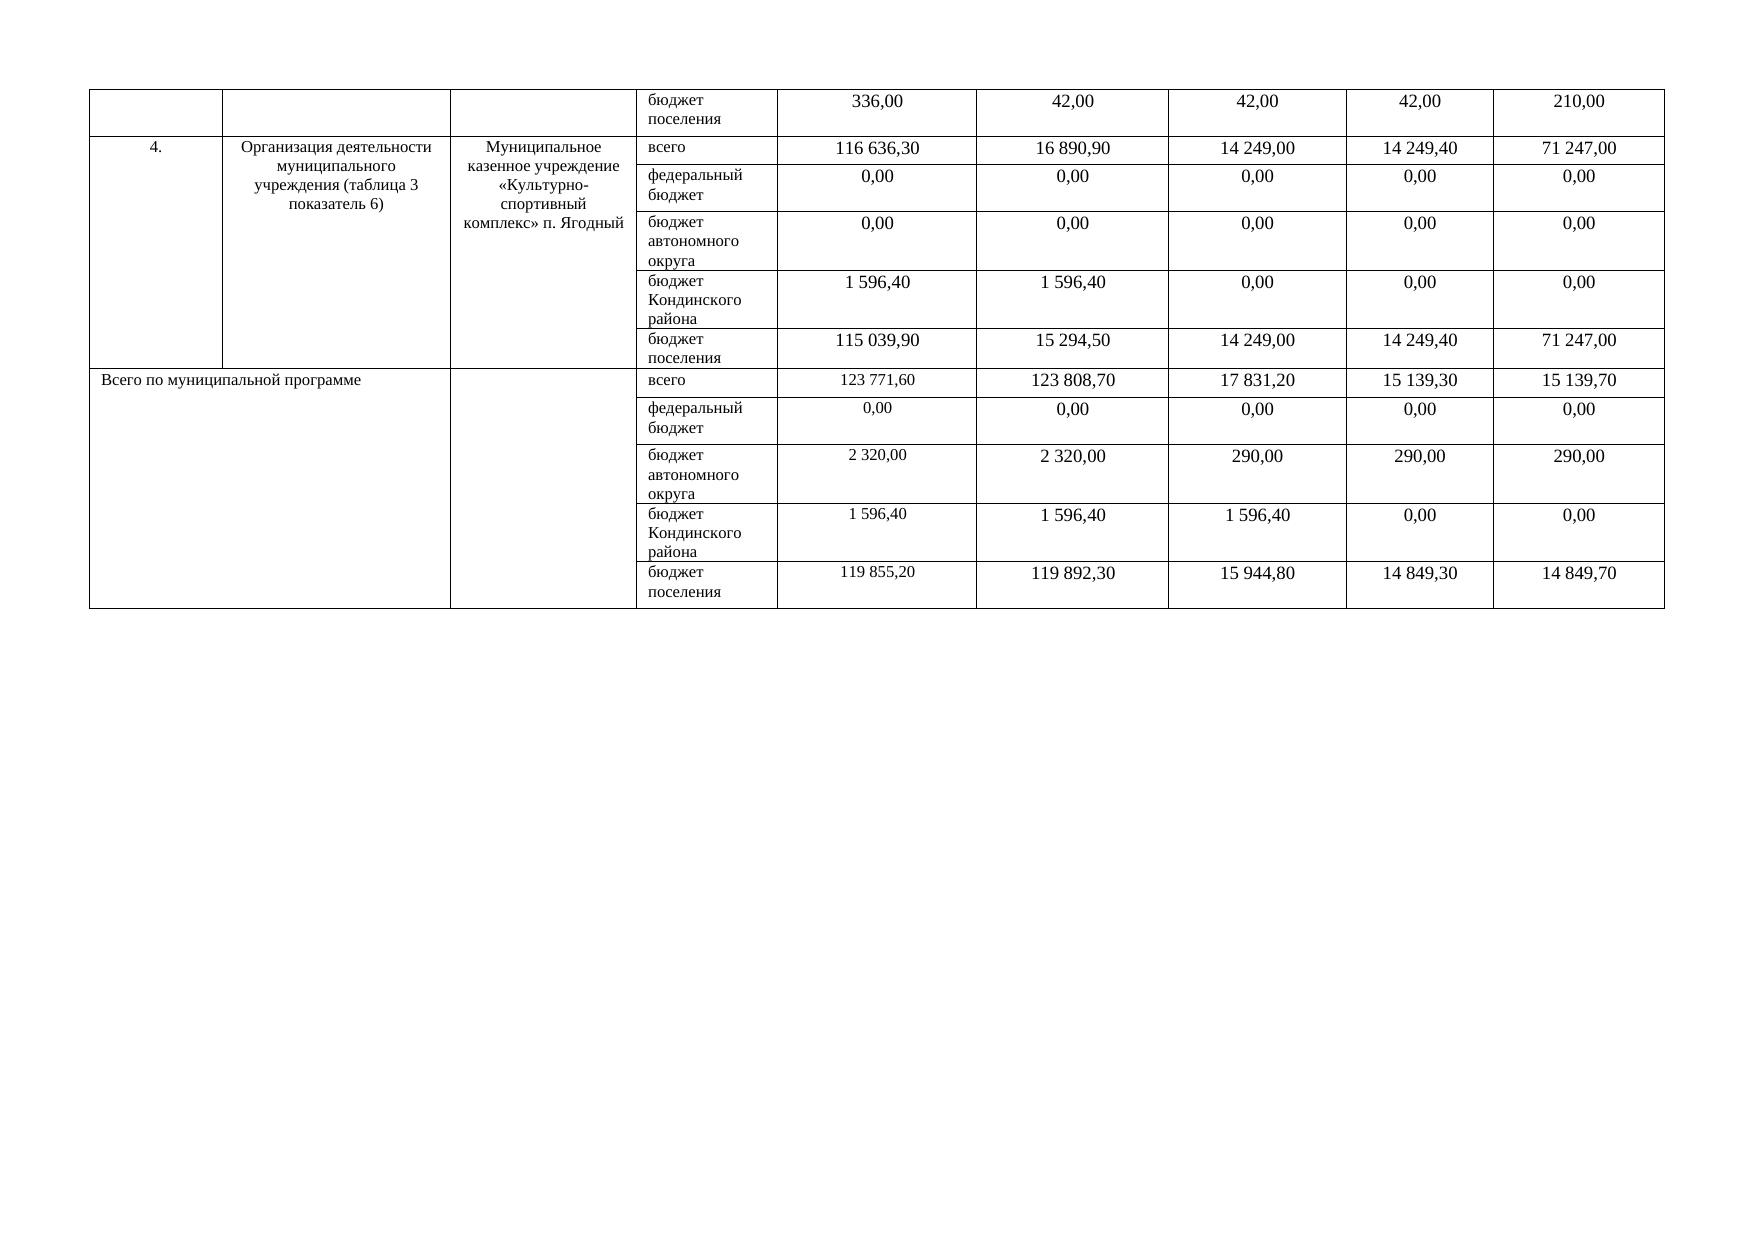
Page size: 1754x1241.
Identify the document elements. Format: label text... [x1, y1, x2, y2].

table_cell Организация деятельности муниципального учреждения (таблица 3 показатель 6) [223, 137, 450, 368]
table_cell 71 247,00 [1494, 329, 1664, 368]
table_cell бюджет поселения [637, 329, 777, 368]
table_cell 15 139,70 [1494, 369, 1664, 397]
table_cell 4. [90, 137, 222, 368]
table_cell 0,00 [1494, 212, 1664, 269]
table_cell бюджет автономного округа [637, 212, 777, 269]
table_cell 2 320,00 [778, 445, 976, 503]
table_cell 14 249,00 [1169, 137, 1346, 164]
table_cell 1 596,40 [1169, 504, 1346, 561]
table_cell 15 944,80 [1169, 562, 1346, 608]
table_cell [451, 369, 636, 608]
table_cell 0,00 [1347, 398, 1493, 444]
table_cell бюджет Кондинского района [637, 504, 777, 561]
table_cell бюджет поселения [637, 562, 777, 608]
table_cell 0,00 [778, 212, 976, 269]
table_cell 42,00 [1169, 90, 1346, 136]
table_cell бюджет поселения [637, 90, 777, 136]
table_cell 0,00 [778, 165, 976, 211]
table_cell бюджет Кондинского района [637, 271, 777, 328]
table_cell федеральный бюджет [637, 165, 777, 211]
table_cell 336,00 [778, 90, 976, 136]
table_cell 0,00 [1494, 398, 1664, 444]
table_cell 1 596,40 [778, 504, 976, 561]
table_cell всего [637, 137, 777, 164]
table_cell 0,00 [1494, 504, 1664, 561]
table_cell 0,00 [778, 398, 976, 444]
table_cell 14 849,70 [1494, 562, 1664, 608]
table_cell 0,00 [1494, 271, 1664, 328]
table_cell 42,00 [1347, 90, 1493, 136]
table_cell 1 596,40 [977, 504, 1168, 561]
table_cell 210,00 [1494, 90, 1664, 136]
table_cell 42,00 [977, 90, 1168, 136]
table_cell 290,00 [1169, 445, 1346, 503]
table_cell 0,00 [1347, 212, 1493, 269]
table_cell 123 771,60 [778, 369, 976, 397]
table_cell федеральный бюджет [637, 398, 777, 444]
table_cell 0,00 [1494, 165, 1664, 211]
table_cell 71 247,00 [1494, 137, 1664, 164]
table_cell 290,00 [1347, 445, 1493, 503]
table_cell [451, 137, 636, 368]
table_cell 17 831,20 [1169, 369, 1346, 397]
table_cell Всего по муниципальной программе [90, 369, 450, 608]
table_cell 16 890,90 [977, 137, 1168, 164]
table_cell 0,00 [977, 398, 1168, 444]
table_cell 0,00 [1169, 212, 1346, 269]
table_cell 0,00 [977, 165, 1168, 211]
table_cell 1 596,40 [977, 271, 1168, 328]
table_cell 14 249,40 [1347, 137, 1493, 164]
table_cell 0,00 [977, 212, 1168, 269]
table_cell всего [637, 369, 777, 397]
table_cell 15 139,30 [1347, 369, 1493, 397]
table_cell 0,00 [1169, 398, 1346, 444]
table_cell 0,00 [1169, 165, 1346, 211]
table_cell 0,00 [1169, 271, 1346, 328]
table_cell 1 596,40 [778, 271, 976, 328]
table_cell 14 249,40 [1347, 329, 1493, 368]
table_cell 115 039,90 [778, 329, 976, 368]
table_cell 290,00 [1494, 445, 1664, 503]
table_cell 15 294,50 [977, 329, 1168, 368]
table_cell 14 849,30 [1347, 562, 1493, 608]
table_cell 2 320,00 [977, 445, 1168, 503]
table_cell бюджет автономного округа [637, 445, 777, 503]
table_cell 0,00 [1347, 504, 1493, 561]
table_cell 0,00 [1347, 271, 1493, 328]
table_cell 123 808,70 [977, 369, 1168, 397]
table_cell 119 892,30 [977, 562, 1168, 608]
table_cell 0,00 [1347, 165, 1493, 211]
table_cell 119 855,20 [778, 562, 976, 608]
table_cell 116 636,30 [778, 137, 976, 164]
table_cell 14 249,00 [1169, 329, 1346, 368]
